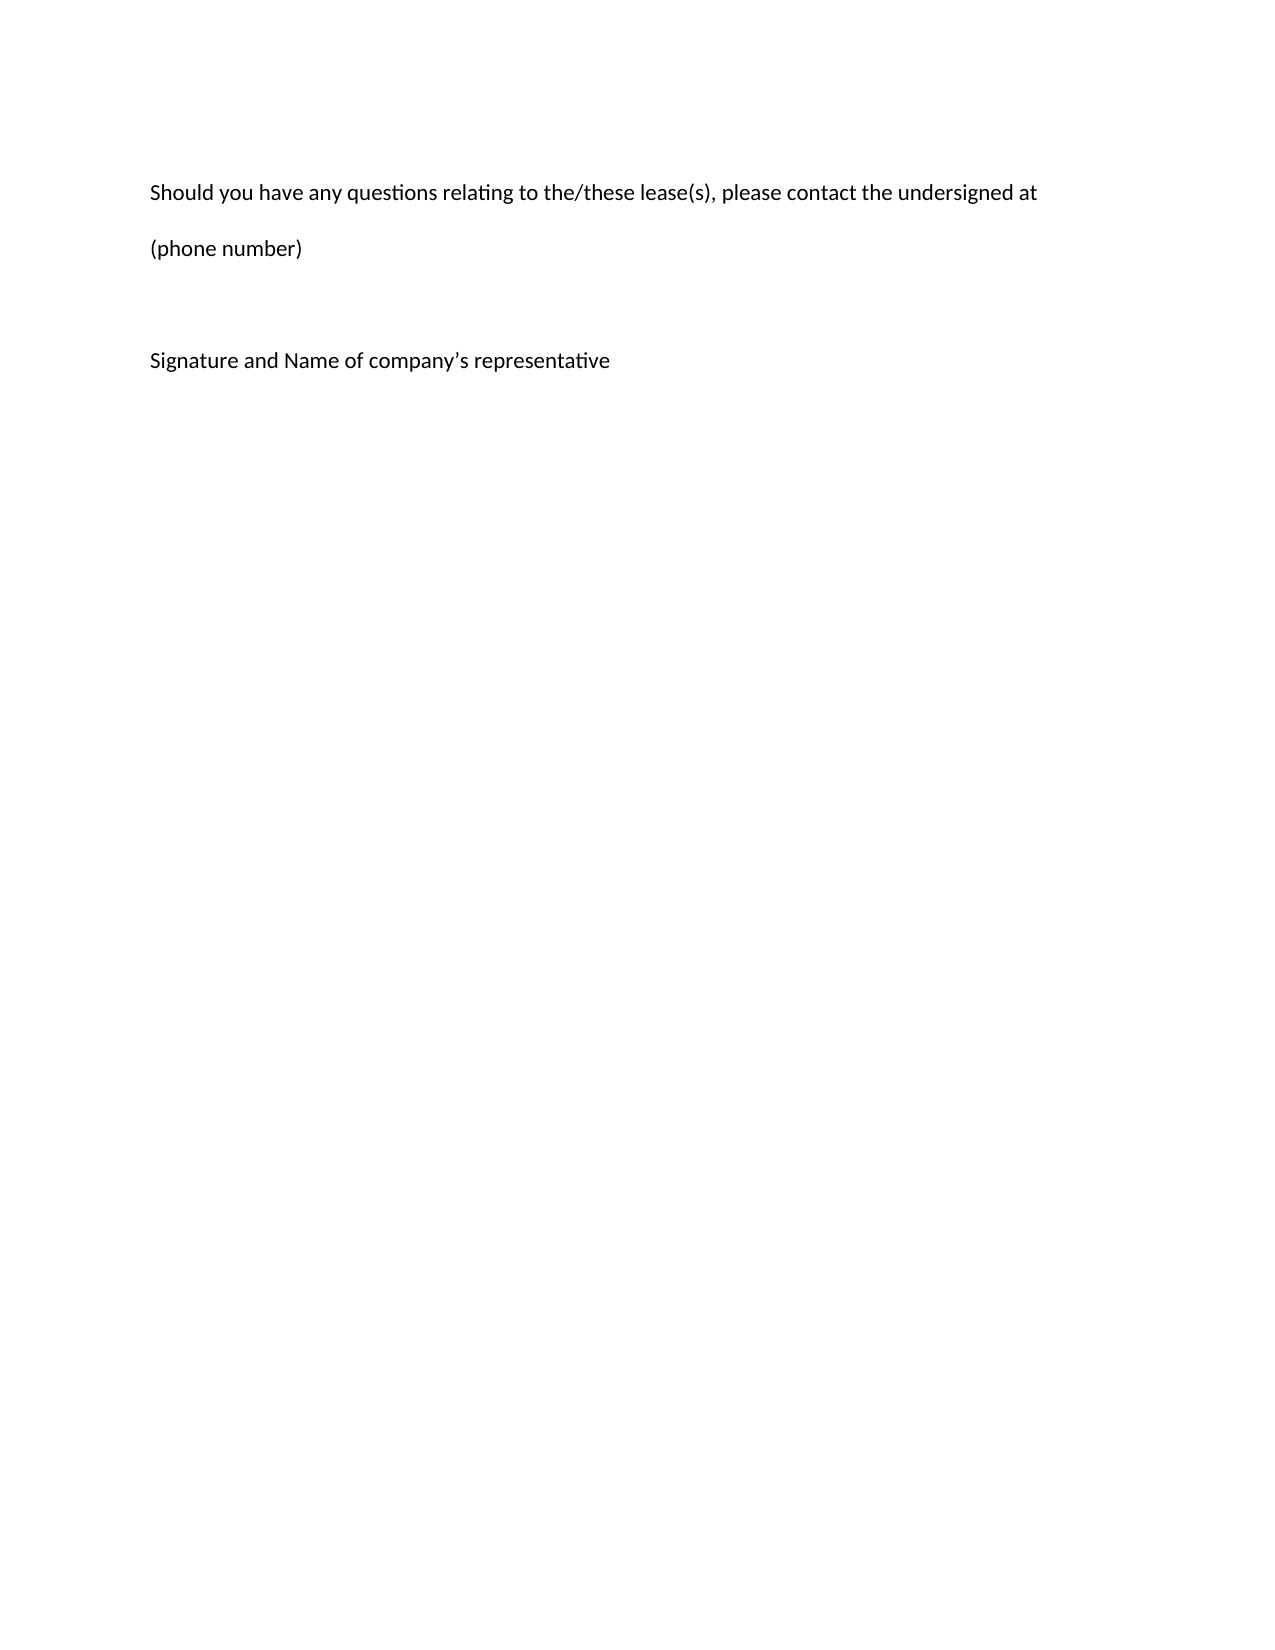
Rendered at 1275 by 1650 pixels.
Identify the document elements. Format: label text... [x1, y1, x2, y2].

text Should you have any questions relating to the/these lease(s), please contact the undersigned at (phone number) [150, 178, 1125, 262]
text Signature and Name of company’s representative [150, 346, 1125, 374]
